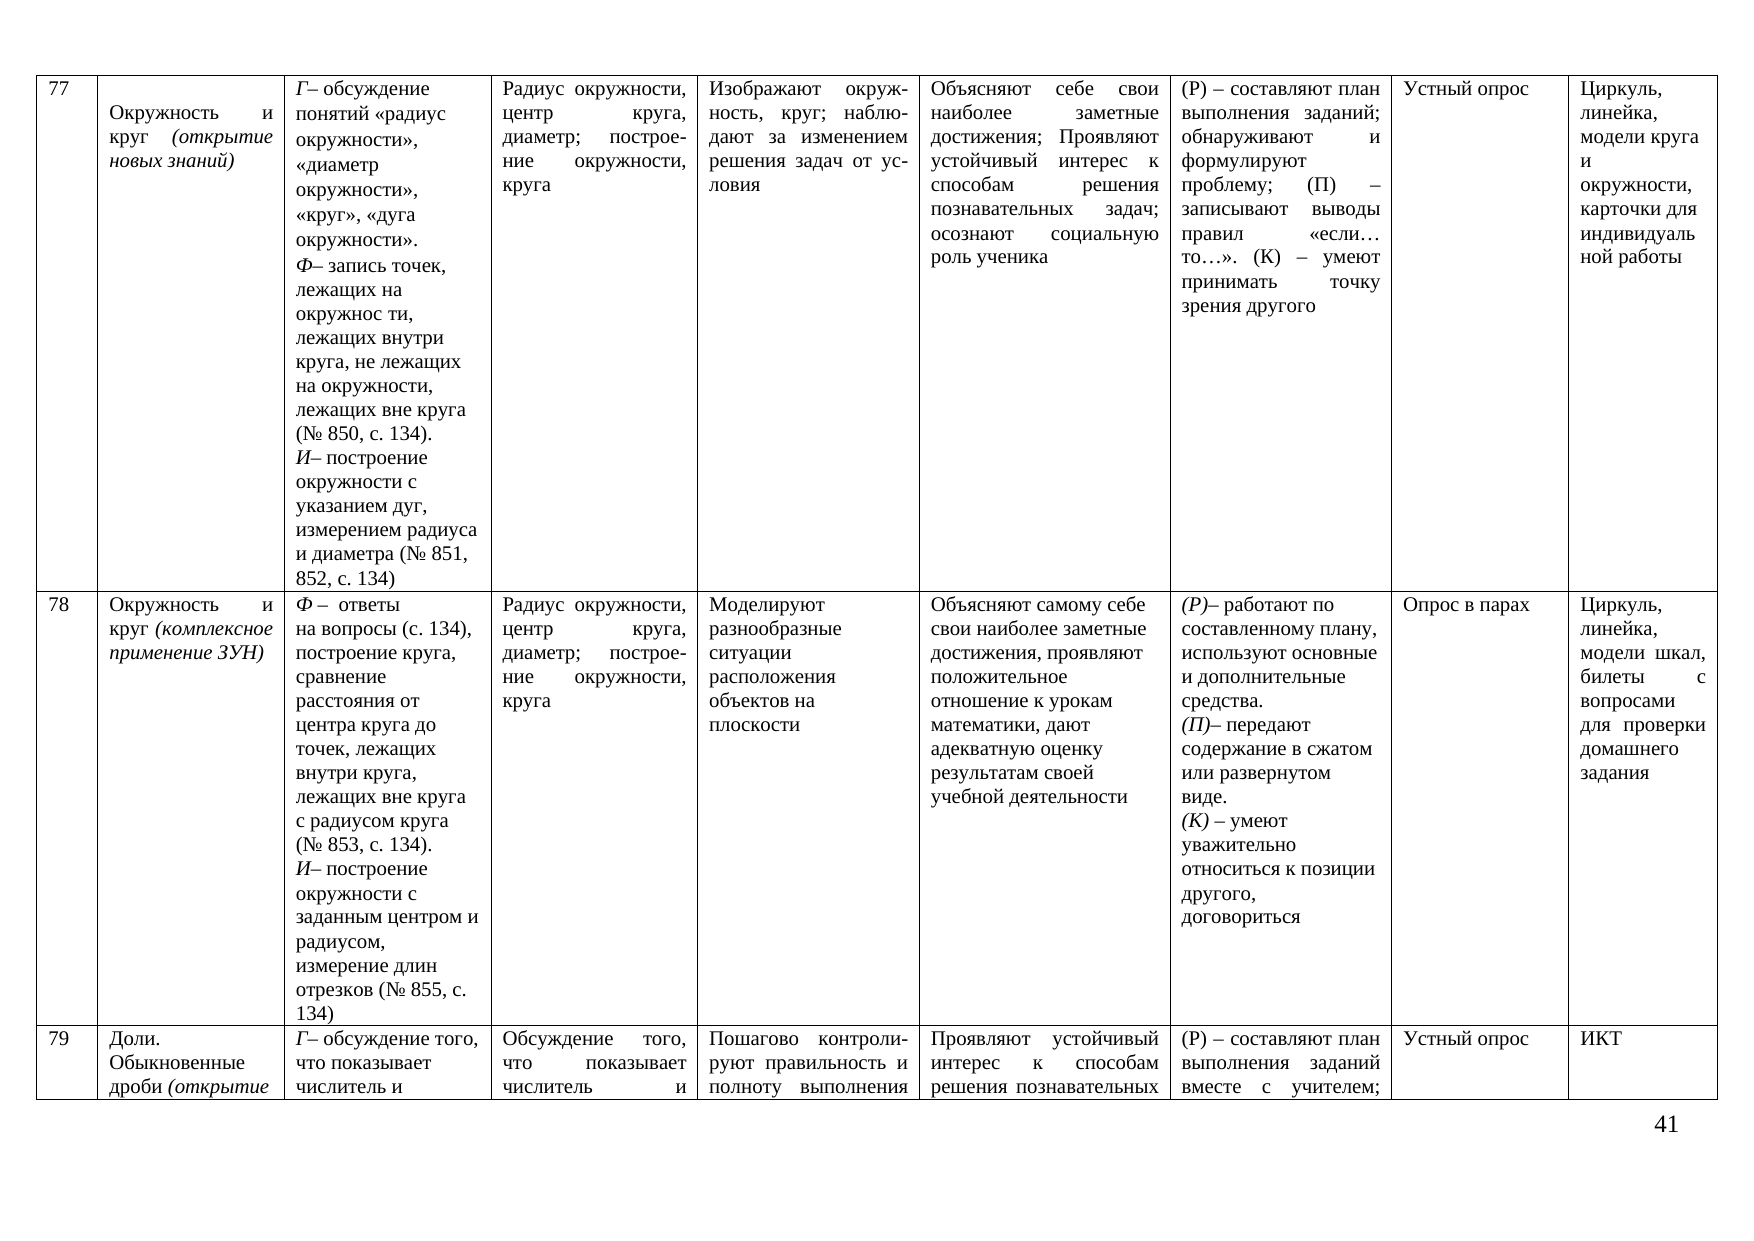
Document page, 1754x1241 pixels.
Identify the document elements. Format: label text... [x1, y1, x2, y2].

table_cell Объясняют самому себе свои наиболее заметные достижения, проявляют положительное отношение к урокам математики, дают адекватную оценку результатам своей учебной деятельности [920, 592, 1170, 1025]
table_cell Циркуль, линейка, модели круга и окружности, карточки для индивидуальной работы [1569, 76, 1717, 591]
table_cell 78 [37, 592, 97, 1025]
table_cell Г– обсуждение понятий «радиус окружности», «диаметр окружности», «круг», «дуга окружности». Ф– запись точек, лежащих на окружнос ти, лежащих внутри круга, не лежащих на окружности, лежащих вне круга (№ 850, с. 134). И– построение окружности с указанием дуг, измерением радиуса и диаметра (№ 851, 852, с. 134) [285, 76, 491, 591]
table_cell Устный опрос [1392, 76, 1568, 591]
table_cell ИКТ [1569, 1026, 1717, 1098]
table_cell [285, 1026, 491, 1098]
table_cell Опрос в парах [1392, 592, 1568, 1025]
table_cell Моделируют разнообразные ситуации расположения объектов на плоскости [698, 592, 919, 1025]
table_cell Ф – ответы на вопросы (с. 134), построение круга, сравнение расстояния от центра круга до точек, лежащих внутри круга, лежащих вне круга с радиусом круга (№ 853, с. 134). И– построение окружности с заданным центром и радиусом, измерение длин отрезков (№ 855, с. 134) [285, 592, 491, 1025]
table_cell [492, 1026, 697, 1098]
table_cell 79 [37, 1026, 97, 1098]
table_cell Объясняют себе свои наиболее заметные достижения; Проявляют устойчивый интерес к способам решения познавательных задач; осознают социальную роль ученика [920, 76, 1170, 591]
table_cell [920, 1026, 1170, 1098]
table_cell 77 [37, 76, 97, 591]
table_cell Радиус окружности, центр круга, диаметр; построение окружности, круга [492, 76, 697, 591]
table_cell Изображают окружность, круг; наблюдают за изменением решения задач от условия [698, 76, 919, 591]
table_cell (Р) – составляют план выполнения заданий; обнаруживают и формулируют проблему; (П) – записывают выводы правил «если… то…». (К) – умеют принимать точку зрения другого [1171, 76, 1391, 591]
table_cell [698, 1026, 919, 1098]
table_cell Окружность и круг (открытие новых знаний) [98, 76, 284, 591]
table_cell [98, 1026, 284, 1098]
table_cell Окружность и круг (комплексное применение ЗУН) [98, 592, 284, 1025]
table_cell Циркуль, линейка, модели шкал, билеты с вопросами для проверки домашнего задания [1569, 592, 1717, 1025]
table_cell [1171, 1026, 1391, 1098]
table_cell Устный опрос [1392, 1026, 1568, 1098]
table_cell Радиус окружности, центр круга, диаметр; построение окружности, круга [492, 592, 697, 1025]
table_cell (Р)– работают по составленному плану, используют основные и дополнительные средства. (П)– передают содержание в сжатом или развернутом виде. (К) – умеют уважительно относиться к позиции другого, договориться [1171, 592, 1391, 1025]
